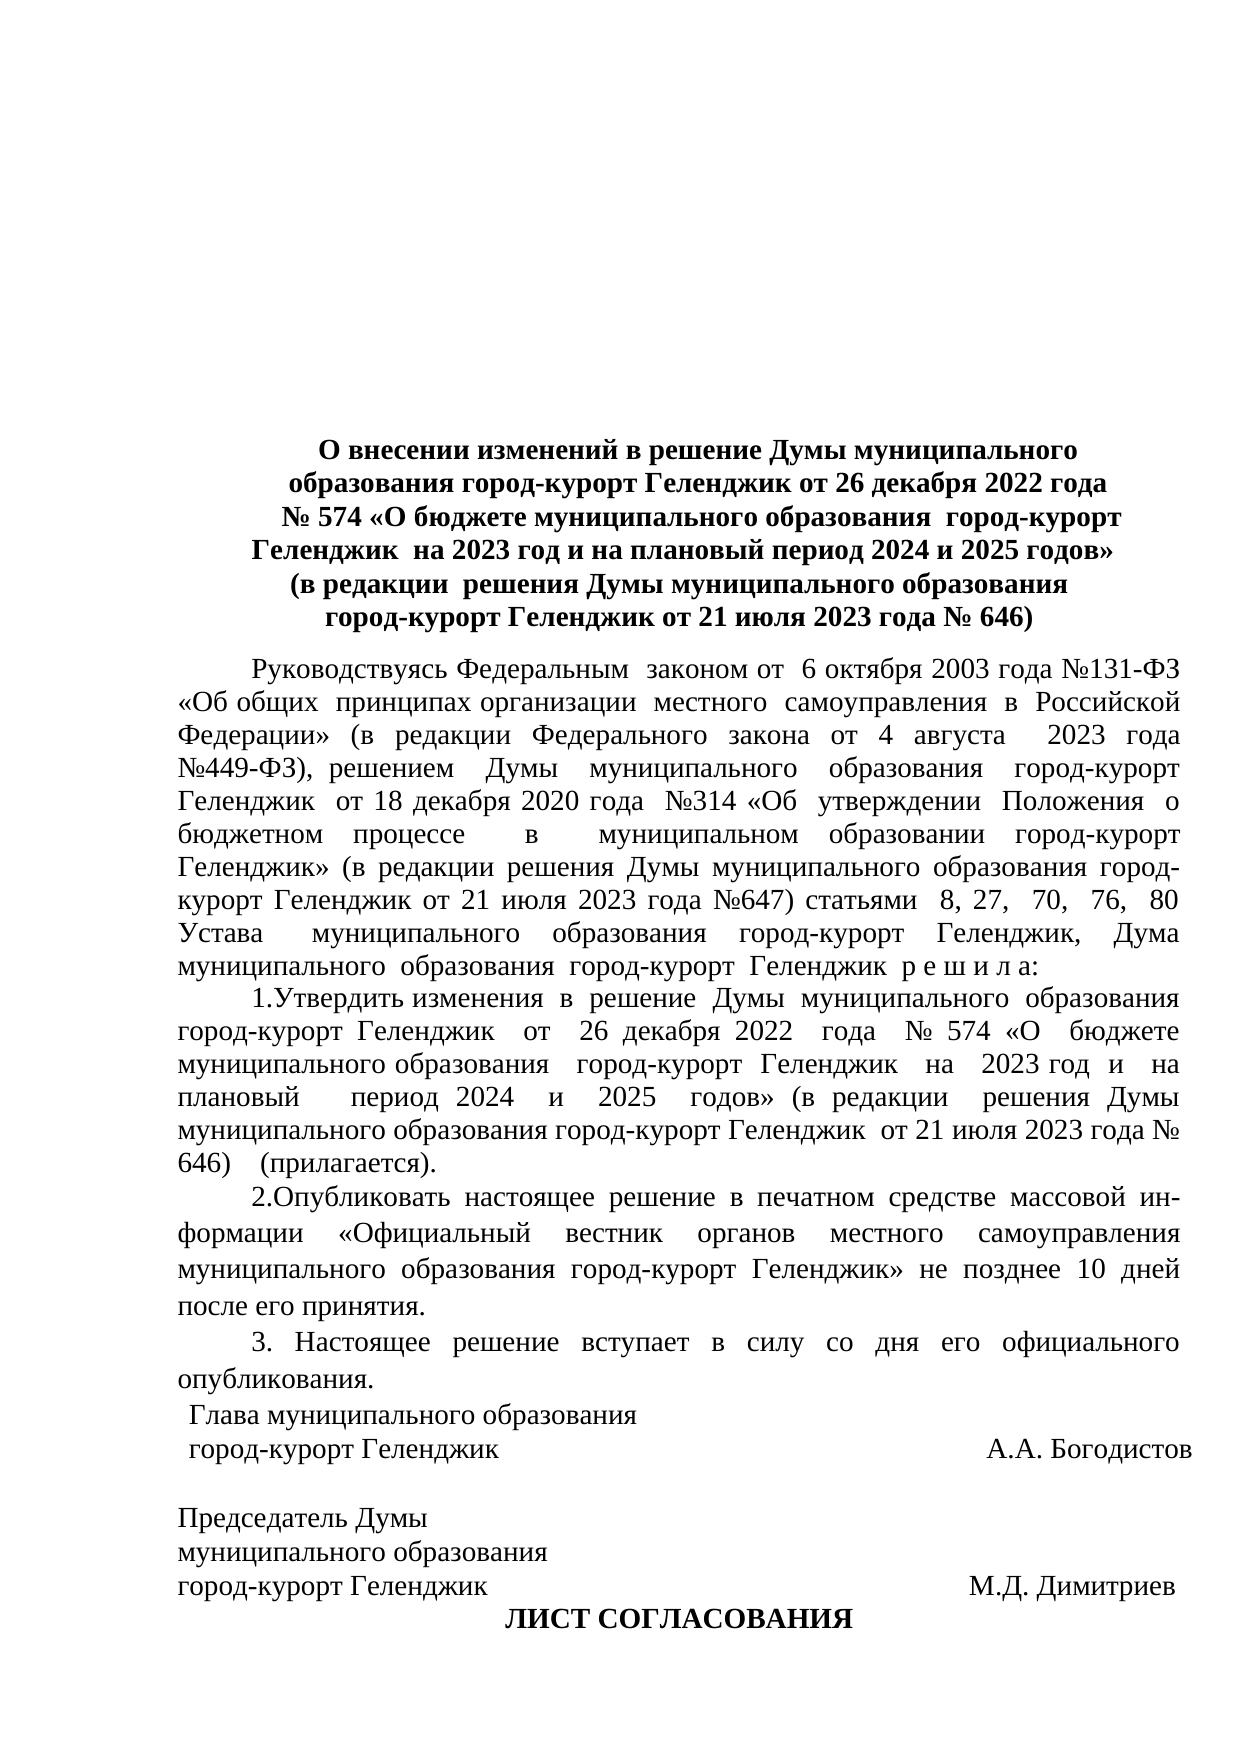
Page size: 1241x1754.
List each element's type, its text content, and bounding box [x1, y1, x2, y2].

text муниципального образования [177, 1534, 1181, 1568]
text Руководствуясь Федеральным законом от 6 октября 2003 года №131-ФЗ «Об общих принципах организации местного самоуправления в Российской Федерации» (в редакции Федерального закона от 4 августа 2023 года №449-ФЗ), решением Думы муниципального образования город-курорт Геленджик от 18 декабря 2020 года №314 «Об утверждении Положения о бюджетном процессе в муниципальном образовании город-курорт Геленджик» (в редакции решения Думы муниципального образования город-курорт Геленджик от 21 июля 2023 года №647) статьями 8, 27, 70, 76, 80 Устава муниципального образования город-курорт Геленджик, Дума муниципального образования город-курорт Геленджик р е ш и л а: [177, 652, 1181, 981]
text ЛИСТ СОГЛАСОВАНИЯ [177, 1601, 1181, 1635]
text (в редакции решения Думы муниципального образования [177, 566, 1181, 599]
table_header А.А. Богодистов [705, 1398, 1207, 1464]
text 2.Опубликовать настоящее решение в печатном средстве массовой ин-формации «Официальный вестник органов местного самоуправления муниципального образования город-курорт Геленджик» не позднее 10 дней после его принятия. [177, 1179, 1181, 1322]
text Председатель Думы [177, 1501, 1181, 1534]
text О внесении изменений в решение Думы муниципального [215, 432, 1181, 465]
text 1.Утвердить изменения в решение Думы муниципального образования город-курорт Геленджик от 26 декабря 2022 года № 574 «О бюджете муниципального образования город-курорт Геленджик на 2023 год и на плановый период 2024 и 2025 годов» (в редакции решения Думы муниципального образования город-курорт Геленджик от 21 июля 2023 года № 646) (прилагается). [177, 981, 1181, 1179]
text город-курорт Геленджик от 21 июля 2023 года № 646) [177, 599, 1181, 633]
text Геленджик на 2023 год и на плановый период 2024 и 2025 годов» [177, 532, 1181, 566]
text 3. Настоящее решение вступает в силу со дня его официального опубликования. [177, 1324, 1181, 1394]
text образования город-курорт Геленджик от 26 декабря 2022 года [215, 465, 1181, 499]
text № 574 «О бюджете муниципального образования город-курорт [215, 499, 1181, 532]
text город-курорт Геленджик М.Д. Димитриев [177, 1568, 1181, 1601]
table_header Глава муниципального образования город-курорт Геленджик [177, 1398, 705, 1464]
